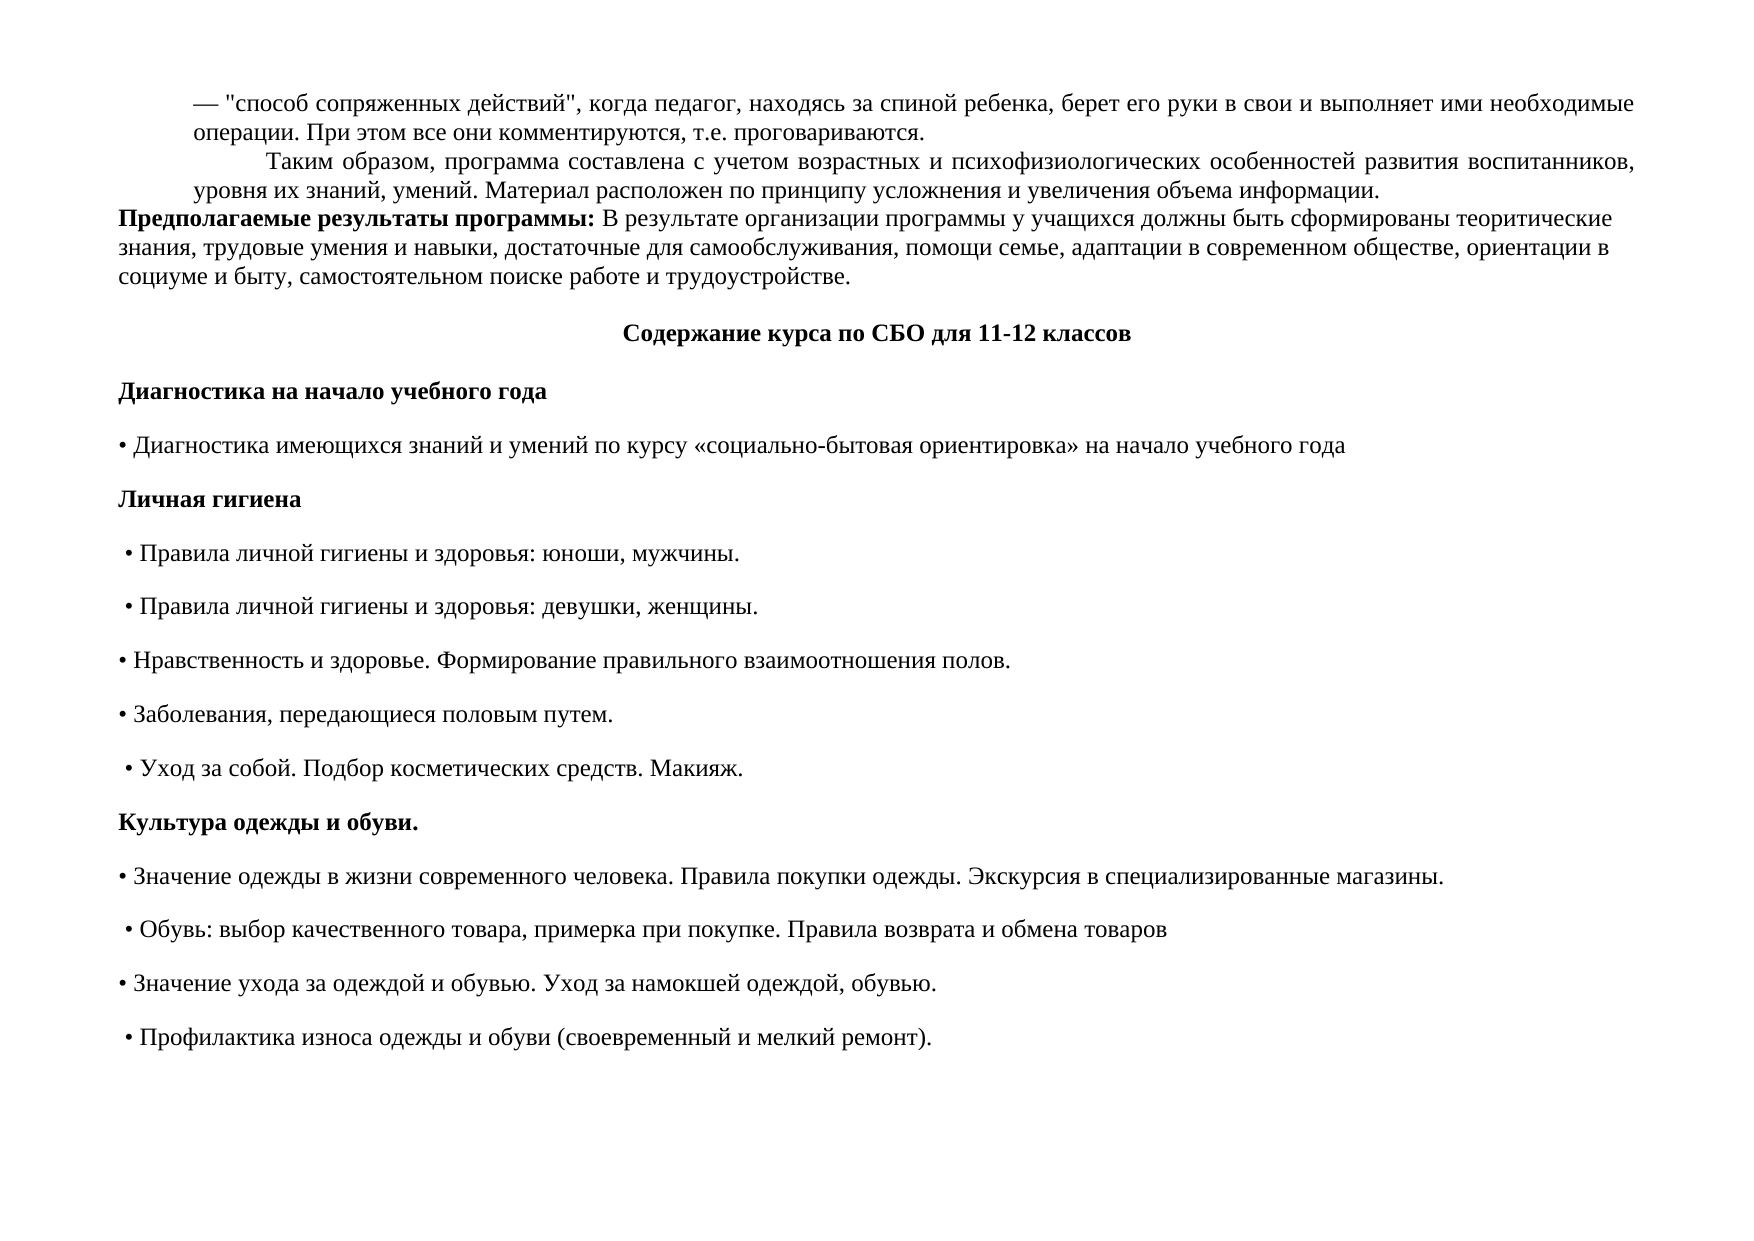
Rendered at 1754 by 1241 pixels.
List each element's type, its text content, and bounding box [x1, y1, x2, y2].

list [193, 88, 1636, 146]
text • Значение одежды в жизни современного человека. Правила покупки одежды. Экскурсия в специализированные магазины. [118, 861, 1636, 889]
text • Нравственность и здоровье. Формирование правильного взаимоотношения полов. [118, 645, 1636, 674]
text • Заболевания, передающиеся половым путем. [118, 699, 1636, 728]
text Личная гигиена [118, 484, 1636, 512]
text Культура одежды и обуви. [118, 807, 1636, 836]
text Содержание курса по СБО для 11-12 классов [118, 318, 1636, 347]
text • Обувь: выбор качественного товара, примерка при покупке. Правила возврата и обмена товаров [118, 914, 1636, 943]
text • Правила личной гигиены и здоровья: девушки, женщины. [118, 591, 1636, 620]
text • Значение ухода за одеждой и обувью. Уход за намокшей одеждой, обувью. [118, 968, 1636, 997]
text • Уход за собой. Подбор косметических средств. Макияж. [118, 753, 1636, 782]
text Предполагаемые результаты программы: В результате организации программы у учащихся должны быть сформированы теоритические знания, трудовые умения и навыки, достаточные для самообслуживания, помощи семье, адаптации в современном обществе, ориентации в социуме и быту, самостоятельном поиске работе и трудоустройстве. [118, 203, 1636, 290]
text • Правила личной гигиены и здоровья: юноши, мужчины. [118, 538, 1636, 566]
list Таким образом, программа составлена с учетом возрастных и психофизиологических особенностей развития воспитанников, уровня их знаний, умений. Материал расположен по принципу усложнения и увеличения объема информации. [193, 146, 1636, 203]
text • Профилактика износа одежды и обуви (своевременный и мелкий ремонт). [118, 1022, 1636, 1051]
text • Диагностика имеющихся знаний и умений по курсу «социально-бытовая ориентировка» на начало учебного года [118, 430, 1636, 459]
text Диагностика на начало учебного года [118, 376, 1636, 405]
